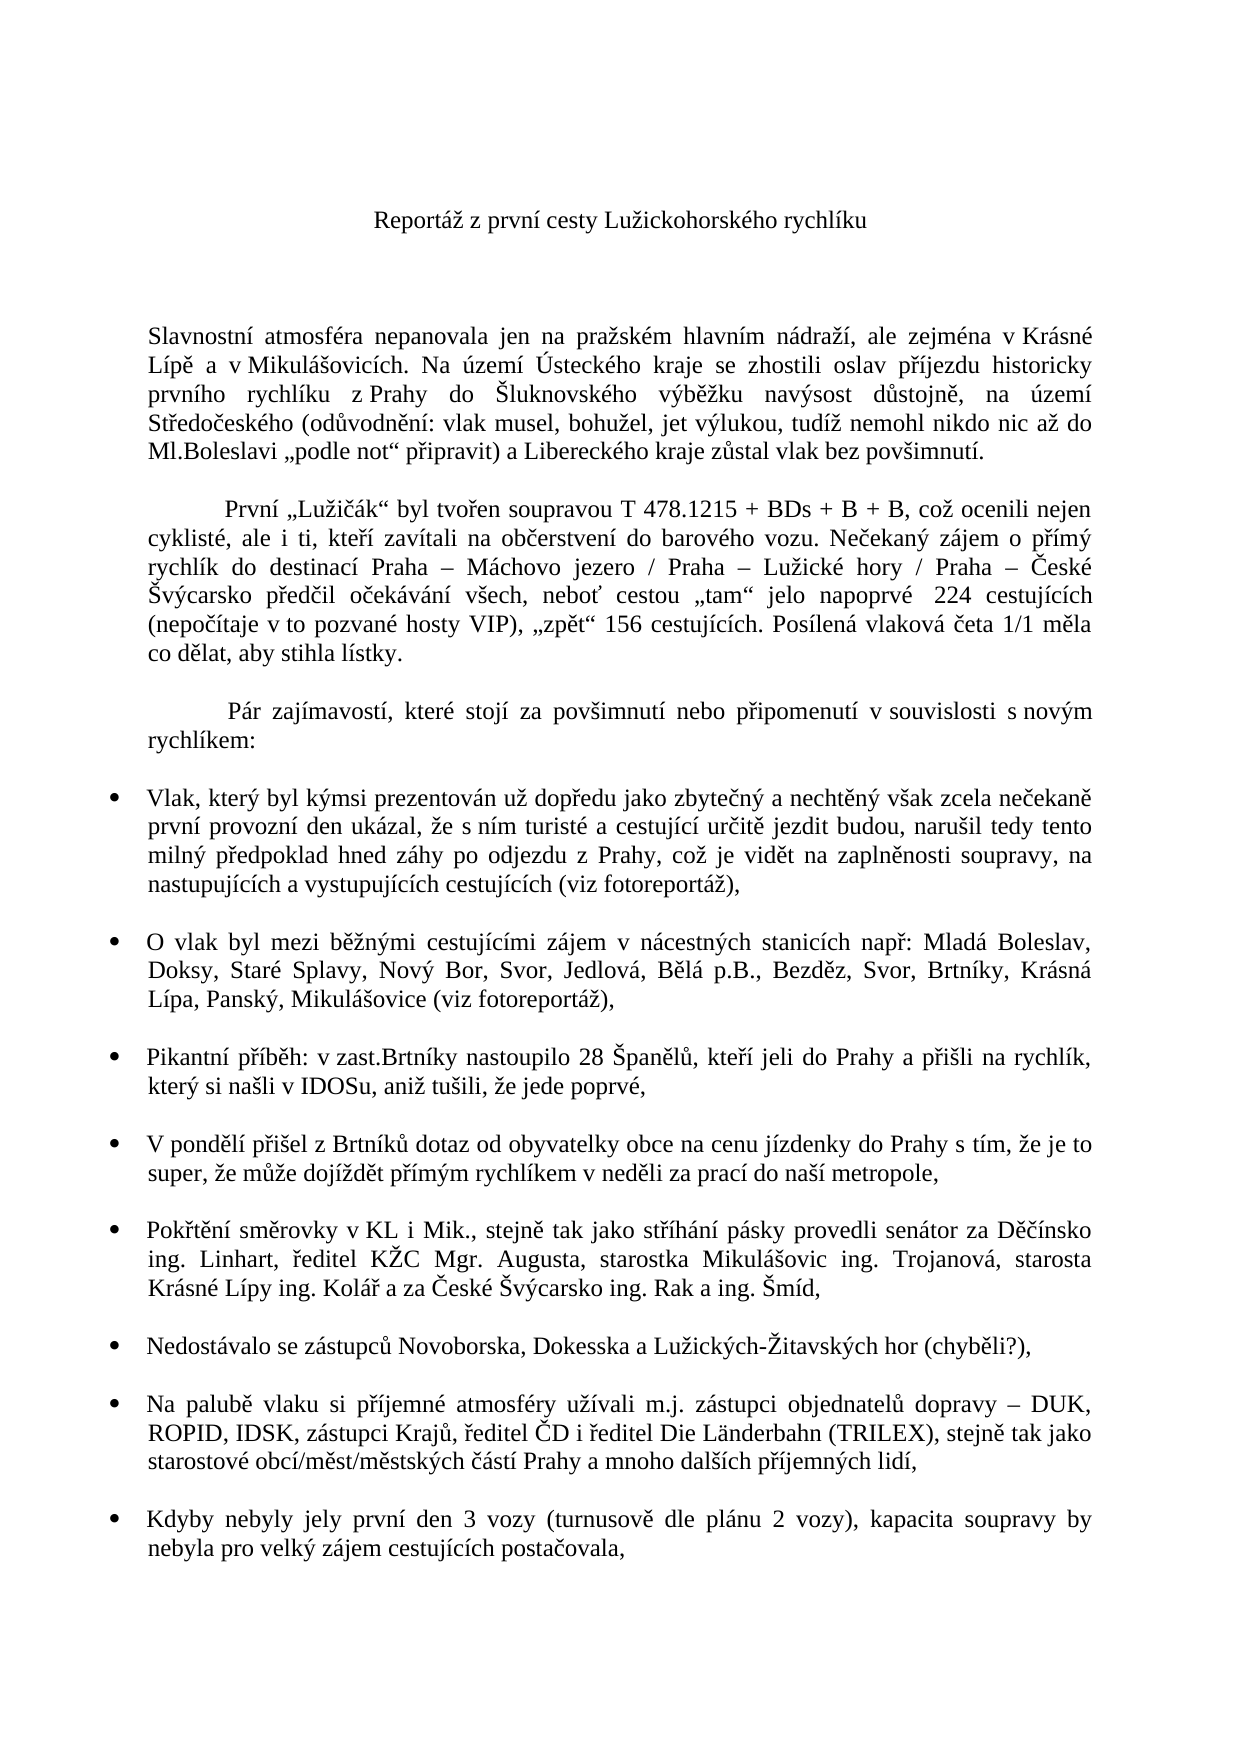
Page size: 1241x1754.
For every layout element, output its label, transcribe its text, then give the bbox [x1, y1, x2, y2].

text Reportáž z první cesty Lužickohorského rychlíku [148, 206, 1093, 234]
text Slavnostní atmosféra nepanovala jen na pražském hlavním nádraží, ale zejména v Krásné Lípě a v Mikulášovicích. Na území Ústeckého kraje se zhostili oslav příjezdu historicky prvního rychlíku z Prahy do Šluknovského výběžku navýsost důstojně, na území Středočeského (odůvodnění: vlak musel, bohužel, jet výlukou, tudíž nemohl nikdo nic až do Ml.Boleslavi „podle not“ připravit) a Libereckého kraje zůstal vlak bez povšimnutí. [148, 321, 1093, 465]
text  V pondělí přišel z Brtníků dotaz od obyvatelky obce na cenu jízdenky do Prahy s tím, že je to super, že může dojíždět přímým rychlíkem v neděli za prací do naší metropole, [110, 1129, 1093, 1186]
text  Pokřtění směrovky v KL i Mik., stejně tak jako stříhání pásky provedli senátor za Děčínsko ing. Linhart, ředitel KŽC Mgr. Augusta, starostka Mikulášovic ing. Trojanová, starosta Krásné Lípy ing. Kolář a za České Švýcarsko ing. Rak a ing. Šmíd, [110, 1216, 1093, 1302]
text  Na palubě vlaku si příjemné atmosféry užívali m.j. zástupci objednatelů dopravy – DUK, ROPID, IDSK, zástupci Krajů, ředitel ČD i ředitel Die Länderbahn (TRILEX), stejně tak jako starostové obcí/měst/městských částí Prahy a mnoho dalších příjemných lidí, [110, 1389, 1093, 1475]
text Pár zajímavostí, které stojí za povšimnutí nebo připomenutí v souvislosti s novým rychlíkem: [148, 696, 1093, 753]
text  Nedostávalo se zástupců Novoborska, Dokesska a Lužických-Žitavských hor (chyběli?), [110, 1331, 1093, 1360]
text První „Lužičák“ byl tvořen soupravou T 478.1215 + BDs + B + B, což ocenili nejen cyklisté, ale i ti, kteří zavítali na občerstvení do barového vozu. Nečekaný zájem o přímý rychlík do destinací Praha – Máchovo jezero / Praha – Lužické hory / Praha – České Švýcarsko předčil očekávání všech, neboť cestou „tam“ jelo napoprvé 224 cestujících (nepočítaje v to pozvané hosty VIP), „zpět“ 156 cestujících. Posílená vlaková četa 1/1 měla co dělat, aby stihla lístky. [148, 494, 1093, 667]
text  Vlak, který byl kýmsi prezentován už dopředu jako zbytečný a nechtěný však zcela nečekaně první provozní den ukázal, že s ním turisté a cestující určitě jezdit budou, narušil tedy tento milný předpoklad hned záhy po odjezdu z Prahy, což je vidět na zaplněnosti soupravy, na nastupujících a vystupujících cestujících (viz fotoreportáž), [110, 783, 1093, 898]
text  Kdyby nebyly jely první den 3 vozy (turnusově dle plánu 2 vozy), kapacita soupravy by nebyla pro velký zájem cestujících postačovala, [110, 1504, 1093, 1562]
text  Pikantní příběh: v zast.Brtníky nastoupilo 28 Španělů, kteří jeli do Prahy a přišli na rychlík, který si našli v IDOSu, aniž tušili, že jede poprvé, [110, 1042, 1093, 1100]
text  O vlak byl mezi běžnými cestujícími zájem v nácestných stanicích např: Mladá Boleslav, Doksy, Staré Splavy, Nový Bor, Svor, Jedlová, Bělá p.B., Bezděz, Svor, Brtníky, Krásná Lípa, Panský, Mikulášovice (viz fotoreportáž), [110, 927, 1093, 1013]
